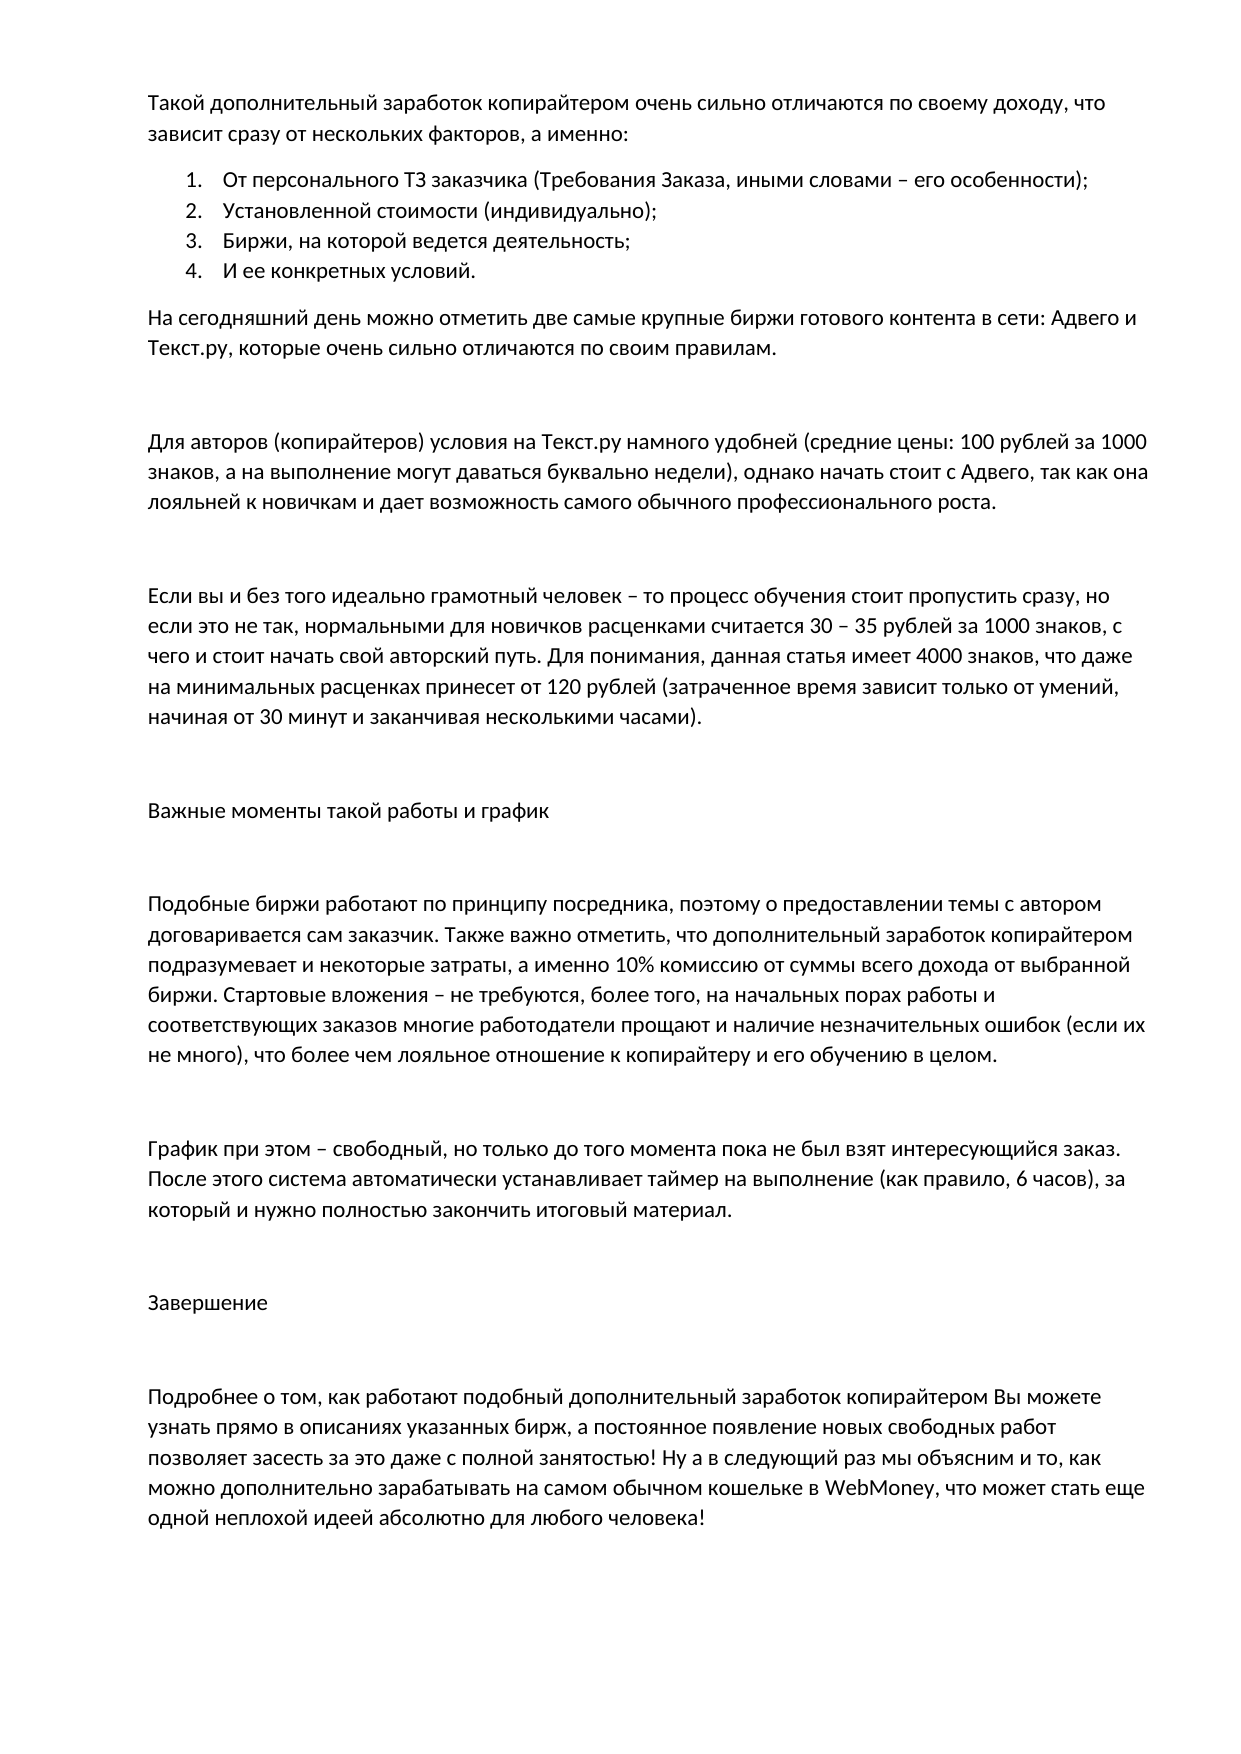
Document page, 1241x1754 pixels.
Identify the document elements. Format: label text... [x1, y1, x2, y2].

list Установленной стоимости (индивидуально); [185, 196, 1152, 224]
text График при этом – свободный, но только до того момента пока не был взят интересующийся заказ. После этого система автоматически устанавливает таймер на выполнение (как правило, 6 часов), за который и нужно полностью закончить итоговый материал. [148, 1134, 1152, 1223]
text Подробнее о том, как работают подобный дополнительный заработок копирайтером Вы можете узнать прямо в описаниях указанных бирж, а постоянное появление новых свободных работ позволяет засесть за это даже с полной занятостью! Ну а в следующий раз мы объясним и то, как можно дополнительно зарабатывать на самом обычном кошельке в WebMoney, что может стать еще одной неплохой идеей абсолютно для любого человека! [148, 1382, 1152, 1531]
text Важные моменты такой работы и график [148, 796, 1152, 824]
text На сегодняшний день можно отметить две самые крупные биржи готового контента в сети: Адвего и Текст.ру, которые очень сильно отличаются по своим правилам. [148, 303, 1152, 361]
list И ее конкретных условий. [185, 256, 1152, 284]
text Такой дополнительный заработок копирайтером очень сильно отличаются по своему доходу, что зависит сразу от нескольких факторов, а именно: [148, 88, 1152, 147]
list От персонального ТЗ заказчика (Требования Заказа, иными словами – его особенности); [185, 166, 1152, 194]
text Завершение [148, 1288, 1152, 1317]
text Подобные биржи работают по принципу посредника, поэтому о предоставлении темы с автором договаривается сам заказчик. Также важно отметить, что дополнительный заработок копирайтером подразумевает и некоторые затраты, а именно 10% комиссию от суммы всего дохода от выбранной биржи. Стартовые вложения – не требуются, более того, на начальных порах работы и соответствующих заказов многие работодатели прощают и наличие незначительных ошибок (если их не много), что более чем лояльное отношение к копирайтеру и его обучению в целом. [148, 889, 1152, 1069]
list Биржи, на которой ведется деятельность; [185, 226, 1152, 254]
text Для авторов (копирайтеров) условия на Текст.ру намного удобней (средние цены: 100 рублей за 1000 знаков, а на выполнение могут даваться буквально недели), однако начать стоит с Адвего, так как она лояльней к новичкам и дает возможность самого обычного профессионального роста. [148, 427, 1152, 516]
text Если вы и без того идеально грамотный человек – то процесс обучения стоит пропустить сразу, но если это не так, нормальными для новичков расценками считается 30 – 35 рублей за 1000 знаков, с чего и стоит начать свой авторский путь. Для понимания, данная статья имеет 4000 знаков, что даже на минимальных расценках принесет от 120 рублей (затраченное время зависит только от умений, начиная от 30 минут и заканчивая несколькими часами). [148, 581, 1152, 730]
